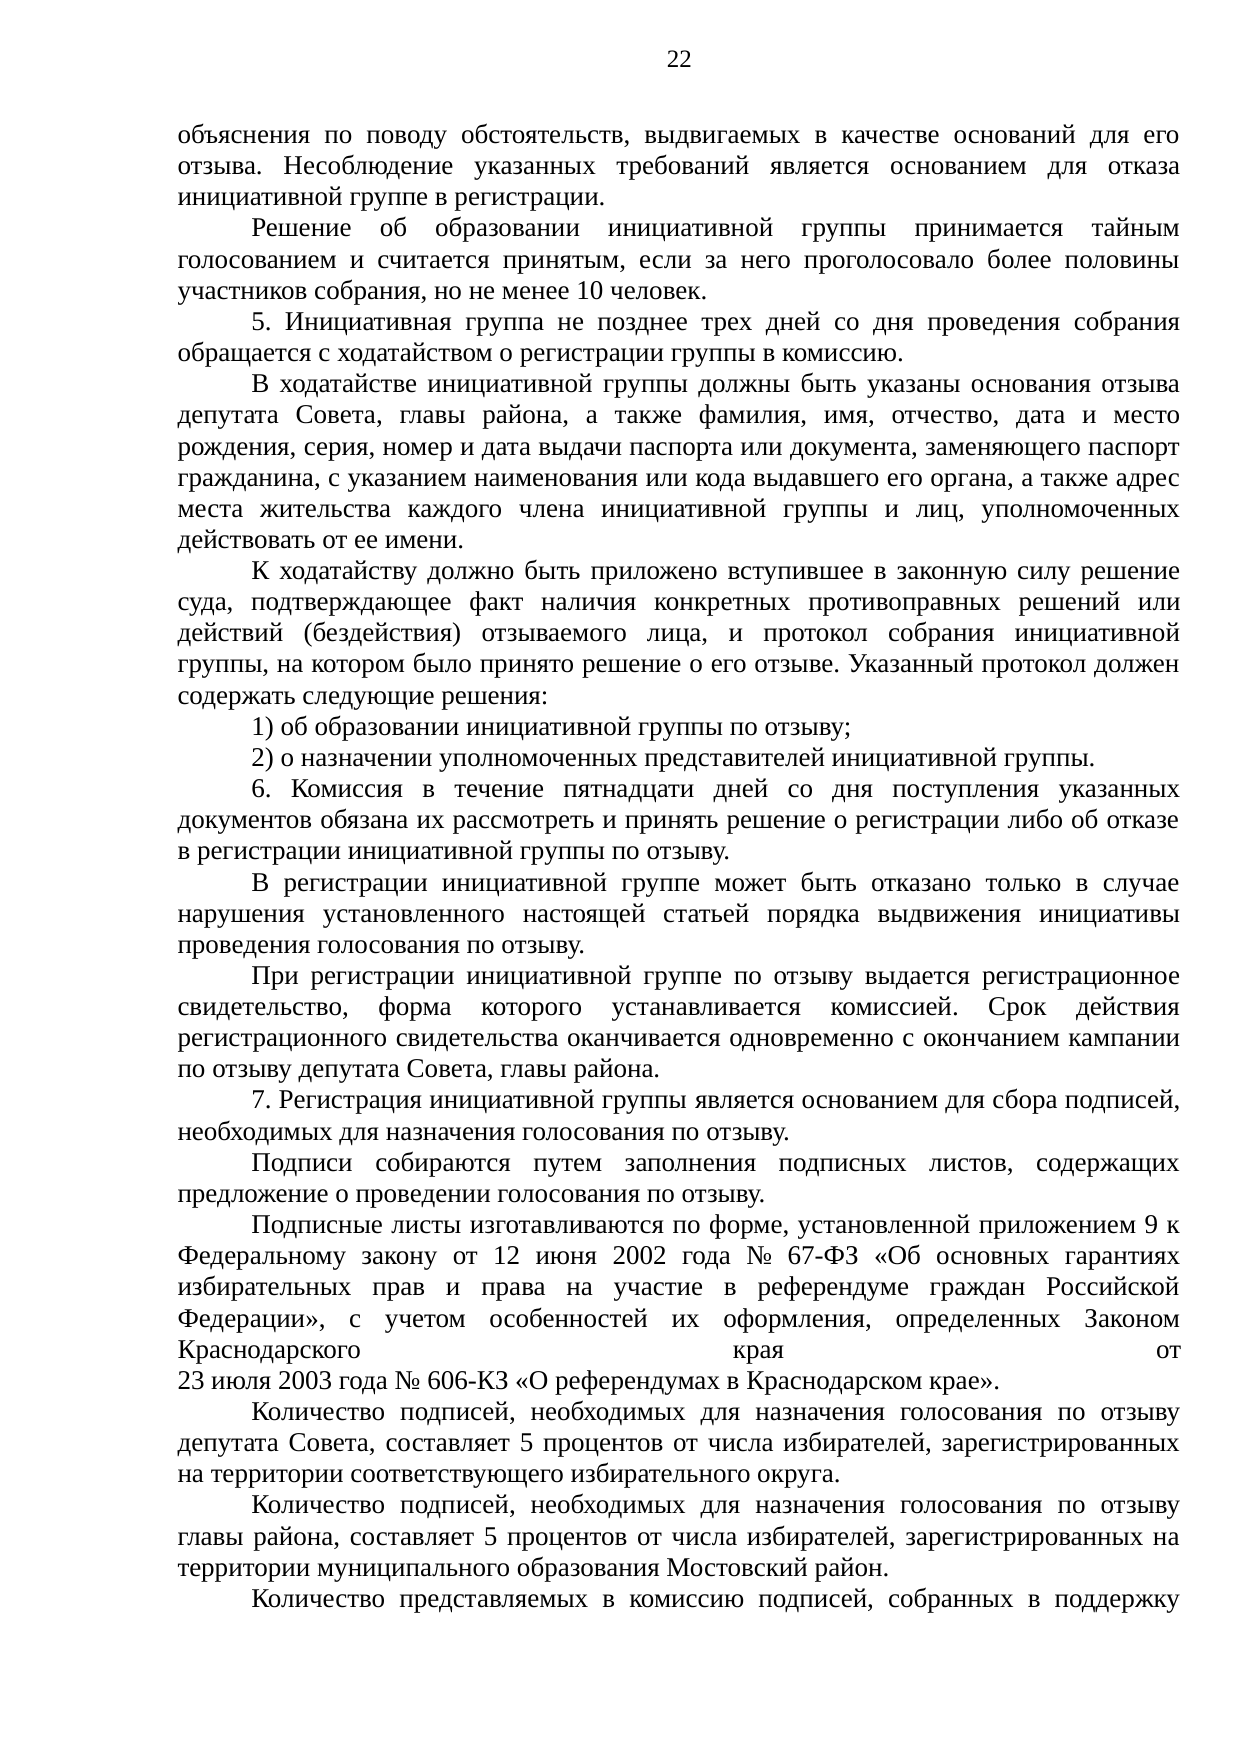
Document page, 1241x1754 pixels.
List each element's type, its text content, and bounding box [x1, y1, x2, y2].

text К ходатайству должно быть приложено вступившее в законную силу решение суда, подтверждающее факт наличия конкретных противоправных решений или действий (бездействия) отзываемого лица, и протокол собрания инициативной группы, на котором было принято решение о его отзыве. Указанный протокол должен содержать следующие решения: [177, 554, 1181, 710]
text Подписные листы изготавливаются по форме, установленной приложением 9 к Федеральному закону от 12 июня 2002 года № 67-ФЗ «Об основных гарантиях избирательных прав и права на участие в референдуме граждан Российской Федерации», с учетом особенностей их оформления, определенных Законом Краснодарского края от 23 июля 2003 года № 606-КЗ «О референдумах в Краснодарском крае». [177, 1208, 1181, 1395]
text Подписи собираются путем заполнения подписных листов, содержащих предложение о проведении голосования по отзыву. [177, 1146, 1181, 1208]
text При регистрации инициативной группе по отзыву выдается регистрационное свидетельство, форма которого устанавливается комиссией. Срок действия регистрационного свидетельства оканчивается одновременно с окончанием кампании по отзыву депутата Совета, главы района. [177, 959, 1181, 1084]
text 5. Инициативная группа не позднее трех дней со дня проведения собрания обращается с ходатайством о регистрации группы в комиссию. [177, 305, 1181, 367]
text В регистрации инициативной группе может быть отказано только в случае нарушения установленного настоящей статьей порядка выдвижения инициативы проведения голосования по отзыву. [177, 866, 1181, 959]
text 2) о назначении уполномоченных представителей инициативной группы. [177, 741, 1181, 772]
text 6. Комиссия в течение пятнадцати дней со дня поступления указанных документов обязана их рассмотреть и принять решение о регистрации либо об отказе в регистрации инициативной группы по отзыву. [177, 772, 1181, 866]
text 7. Регистрация инициативной группы является основанием для сбора подписей, необходимых для назначения голосования по отзыву. [177, 1084, 1181, 1146]
text Количество подписей, необходимых для назначения голосования по отзыву депутата Совета, составляет 5 процентов от числа избирателей, зарегистрированных на территории соответствующего избирательного округа. [177, 1395, 1181, 1488]
text В ходатайстве инициативной группы должны быть указаны основания отзыва депутата Совета, главы района, а также фамилия, имя, отчество, дата и место рождения, серия, номер и дата выдачи паспорта или документа, заменяющего паспорт гражданина, с указанием наименования или кода выдавшего его органа, а также адрес места жительства каждого члена инициативной группы и лиц, уполномоченных действовать от ее имени. [177, 367, 1181, 554]
text Количество подписей, необходимых для назначения голосования по отзыву главы района, составляет 5 процентов от числа избирателей, зарегистрированных на территории муниципального образования Мостовский район. [177, 1488, 1181, 1582]
text Решение об образовании инициативной группы принимается тайным голосованием и считается принятым, если за него проголосовало более половины участников собрания, но не менее 10 человек. [177, 212, 1181, 305]
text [177, 118, 1181, 212]
text 1) об образовании инициативной группы по отзыву; [177, 710, 1181, 741]
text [177, 1582, 1181, 1613]
